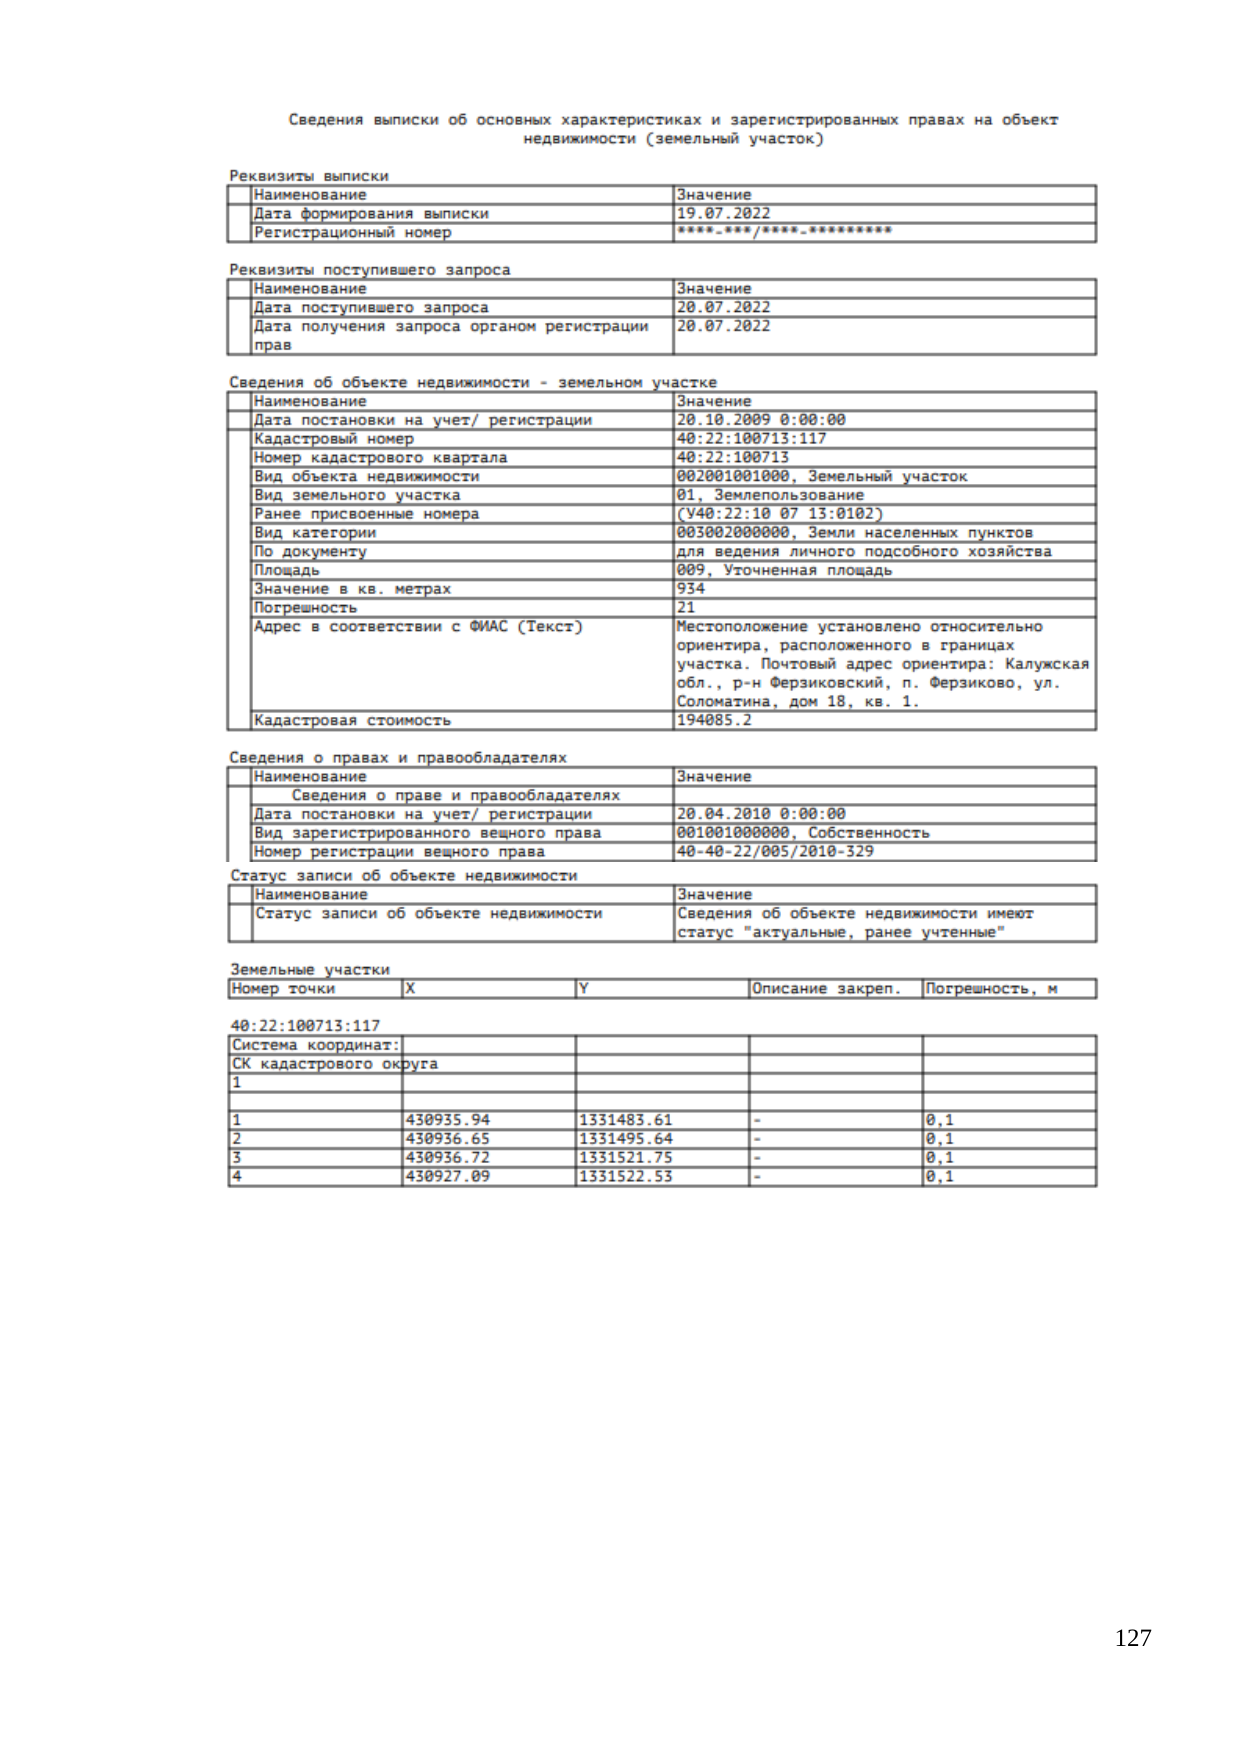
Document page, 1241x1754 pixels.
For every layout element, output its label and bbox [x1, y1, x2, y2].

picture [217, 103, 1112, 1199]
